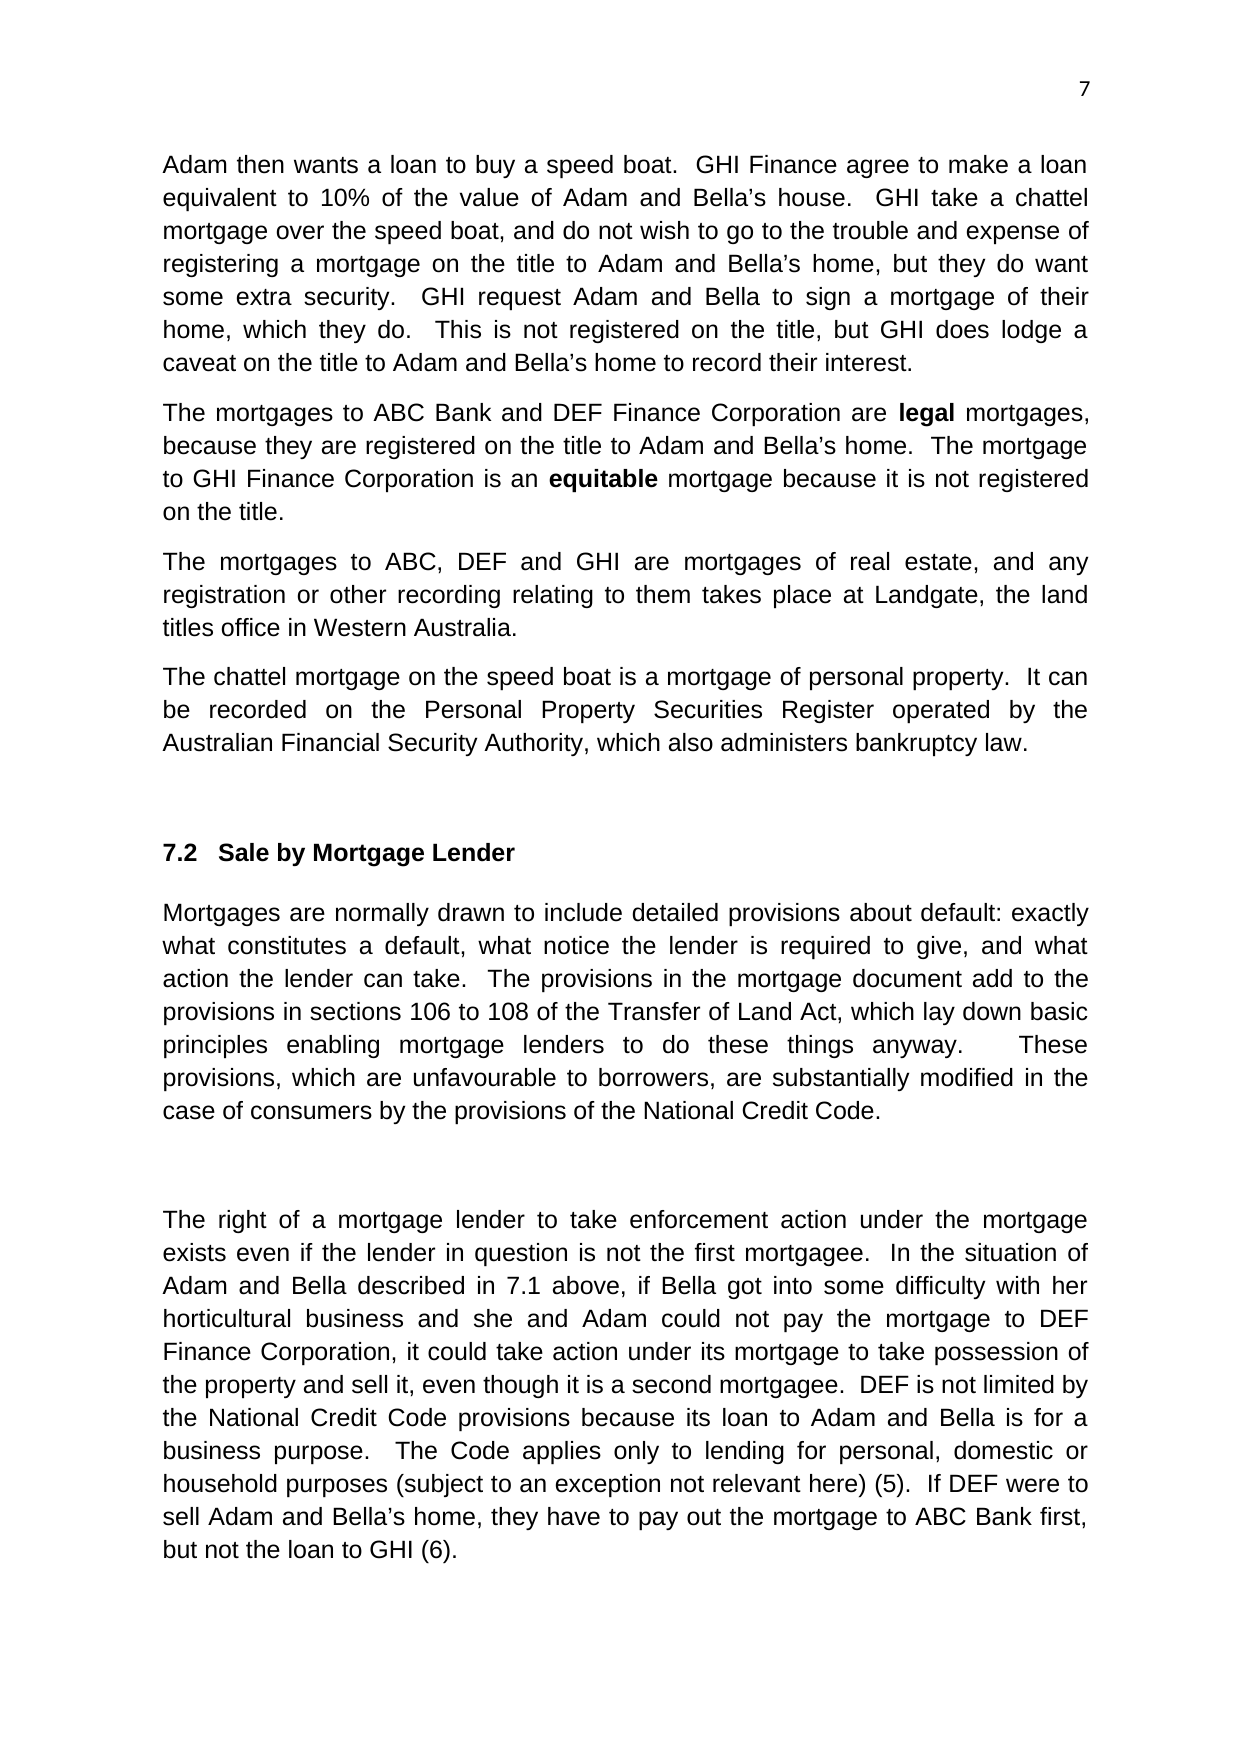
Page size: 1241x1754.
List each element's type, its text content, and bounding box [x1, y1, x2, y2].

text Adam then wants a loan to buy a speed boat. GHI Finance agree to make a loan equivalent to 10% of the value of Adam and Bella’s house. GHI take a chattel mortgage over the speed boat, and do not wish to go to the trouble and expense of registering a mortgage on the title to Adam and Bella’s home, but they do want some extra security. GHI request Adam and Bella to sign a mortgage of their home, which they do. This is not registered on the title, but GHI does lodge a caveat on the title to Adam and Bella’s home to record their interest. [162, 150, 1090, 377]
text The mortgages to ABC, DEF and GHI are mortgages of real estate, and any registration or other recording relating to them takes place at Landgate, the land titles office in Western Australia. [162, 547, 1090, 641]
text Mortgages are normally drawn to include detailed provisions about default: exactly what constitutes a default, what notice the lender is required to give, and what action the lender can take. The provisions in the mortgage document add to the provisions in sections 106 to 108 of the Transfer of Land Act, which lay down basic principles enabling mortgage lenders to do these things anyway. These provisions, which are unfavourable to borrowers, are substantially modified in the case of consumers by the provisions of the National Credit Code. [162, 898, 1090, 1124]
text The chattel mortgage on the speed boat is a mortgage of personal property. It can be recorded on the Personal Property Securities Register operated by the Australian Financial Security Authority, which also administers bankruptcy law. [162, 662, 1090, 757]
text The right of a mortgage lender to take enforcement action under the mortgage exists even if the lender in question is not the first mortgagee. In the situation of Adam and Bella described in 7.1 above, if Bella got into some difficulty with her horticultural business and she and Adam could not pay the mortgage to DEF Finance Corporation, it could take action under its mortgage to take possession of the property and sell it, even though it is a second mortgagee. DEF is not limited by the National Credit Code provisions because its loan to Adam and Bella is for a business purpose. The Code applies only to lending for personal, domestic or household purposes (subject to an exception not relevant here) (5). If DEF were to sell Adam and Bella’s home, they have to pay out the mortgage to ABC Bank first, but not the loan to GHI (6). [162, 1205, 1090, 1564]
text The mortgages to ABC Bank and DEF Finance Corporation are legal mortgages, because they are registered on the title to Adam and Bella’s home. The mortgage to GHI Finance Corporation is an equitable mortgage because it is not registered on the title. [162, 398, 1090, 526]
text 7.2 Sale by Mortgage Lender [162, 838, 1090, 867]
